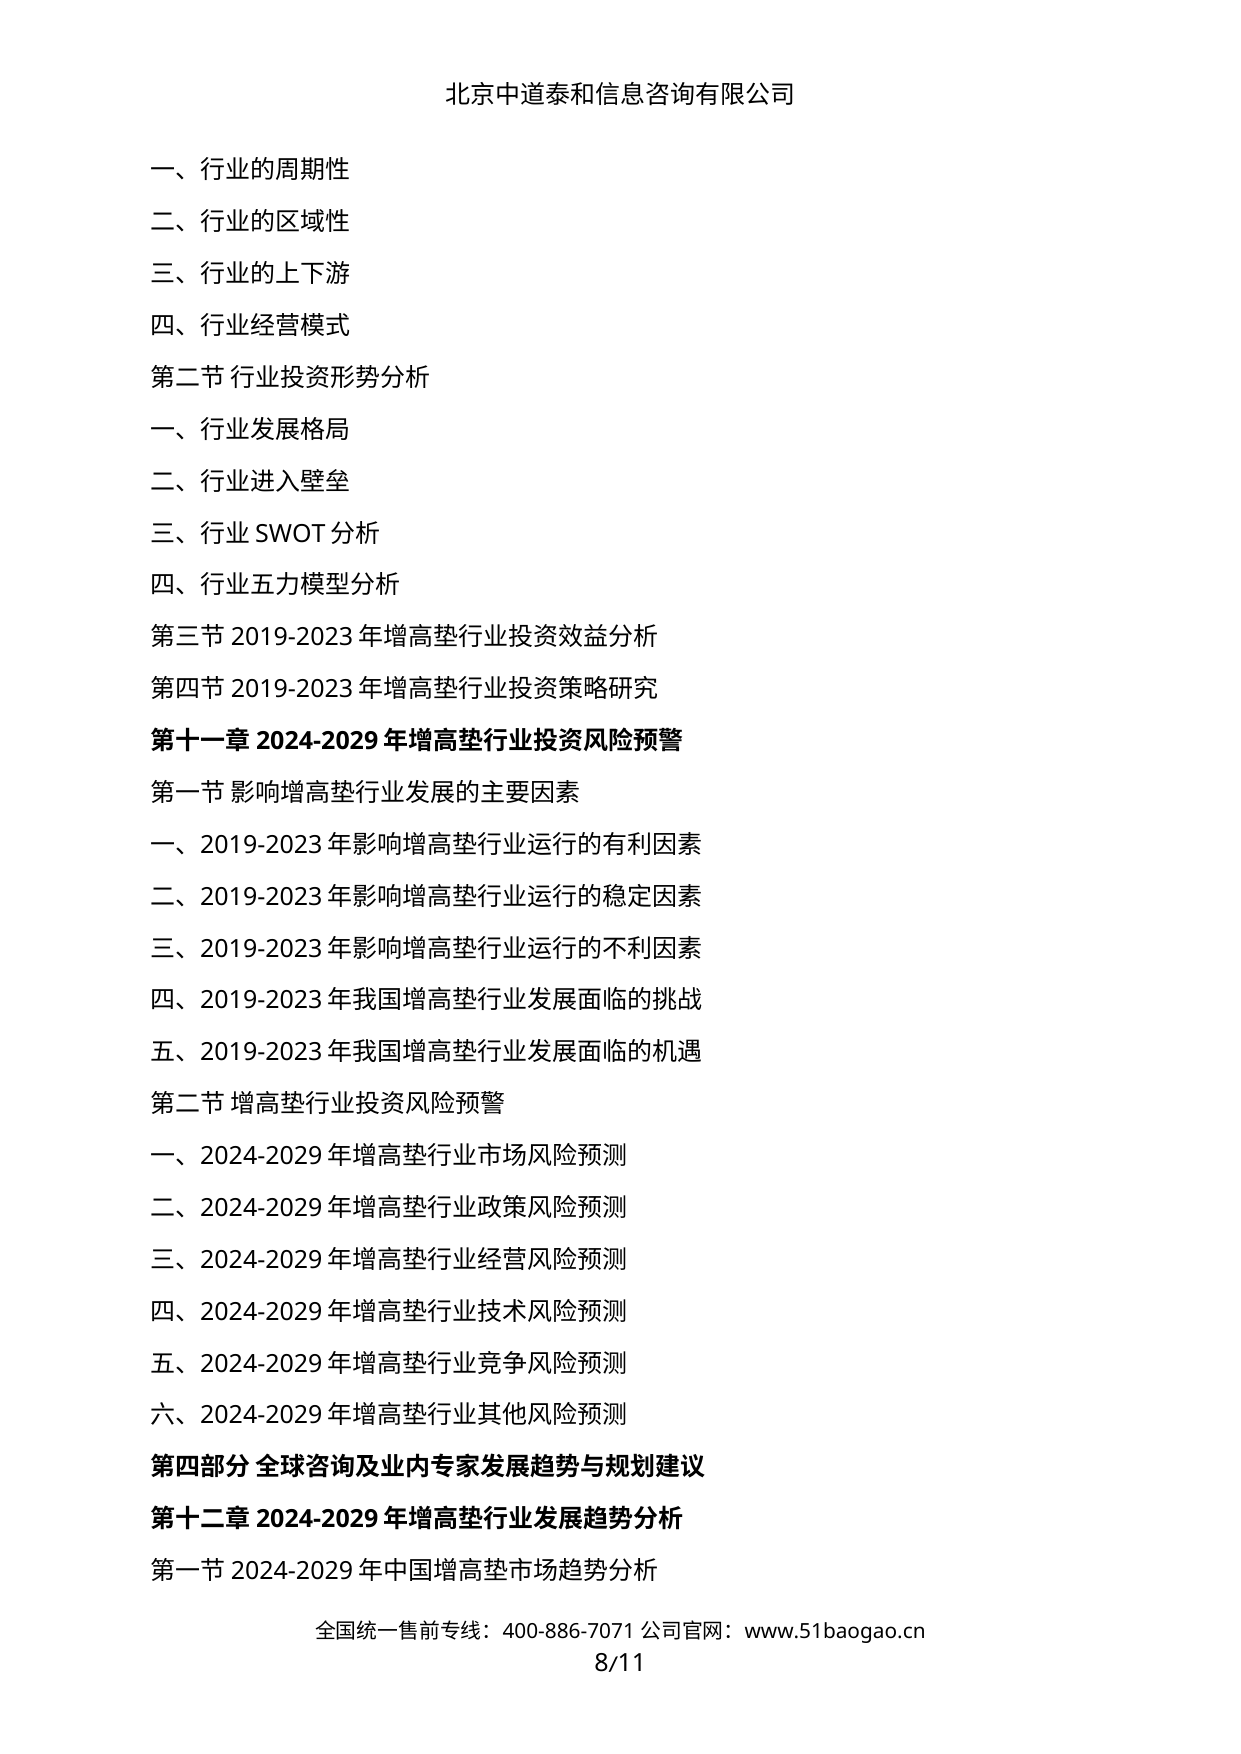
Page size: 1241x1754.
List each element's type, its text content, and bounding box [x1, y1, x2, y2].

text 第三节 2019-2023年增高垫行业投资效益分析 [150, 617, 1090, 653]
text 三、行业SWOT分析 [150, 513, 1090, 549]
text 第四部分 全球咨询及业内专家发展趋势与规划建议 [150, 1447, 1090, 1483]
text 二、2024-2029年增高垫行业政策风险预测 [150, 1187, 1090, 1224]
text 第四节 2019-2023年增高垫行业投资策略研究 [150, 669, 1090, 705]
text 第十一章 2024-2029年增高垫行业投资风险预警 [150, 721, 1090, 757]
text 一、行业的周期性 [150, 150, 1090, 186]
text 五、2019-2023年我国增高垫行业发展面临的机遇 [150, 1032, 1090, 1068]
text 一、行业发展格局 [150, 409, 1090, 446]
text 二、行业的区域性 [150, 202, 1090, 238]
text 三、行业的上下游 [150, 254, 1090, 290]
text 五、2024-2029年增高垫行业竞争风险预测 [150, 1343, 1090, 1379]
text 第二节 行业投资形势分析 [150, 357, 1090, 394]
text 三、2019-2023年影响增高垫行业运行的不利因素 [150, 928, 1090, 964]
text 三、2024-2029年增高垫行业经营风险预测 [150, 1239, 1090, 1276]
text 第十二章 2024-2029年增高垫行业发展趋势分析 [150, 1499, 1090, 1535]
text 一、2019-2023年影响增高垫行业运行的有利因素 [150, 824, 1090, 861]
text 六、2024-2029年增高垫行业其他风险预测 [150, 1395, 1090, 1431]
text 第一节 影响增高垫行业发展的主要因素 [150, 772, 1090, 809]
text 第一节 2024-2029年中国增高垫市场趋势分析 [150, 1551, 1090, 1587]
text 二、2019-2023年影响增高垫行业运行的稳定因素 [150, 876, 1090, 912]
text 四、2024-2029年增高垫行业技术风险预测 [150, 1291, 1090, 1327]
text 四、2019-2023年我国增高垫行业发展面临的挑战 [150, 980, 1090, 1016]
text 第二节 增高垫行业投资风险预警 [150, 1084, 1090, 1120]
text 四、行业经营模式 [150, 306, 1090, 342]
text 一、2024-2029年增高垫行业市场风险预测 [150, 1136, 1090, 1172]
text 四、行业五力模型分析 [150, 565, 1090, 601]
text 二、行业进入壁垒 [150, 461, 1090, 497]
